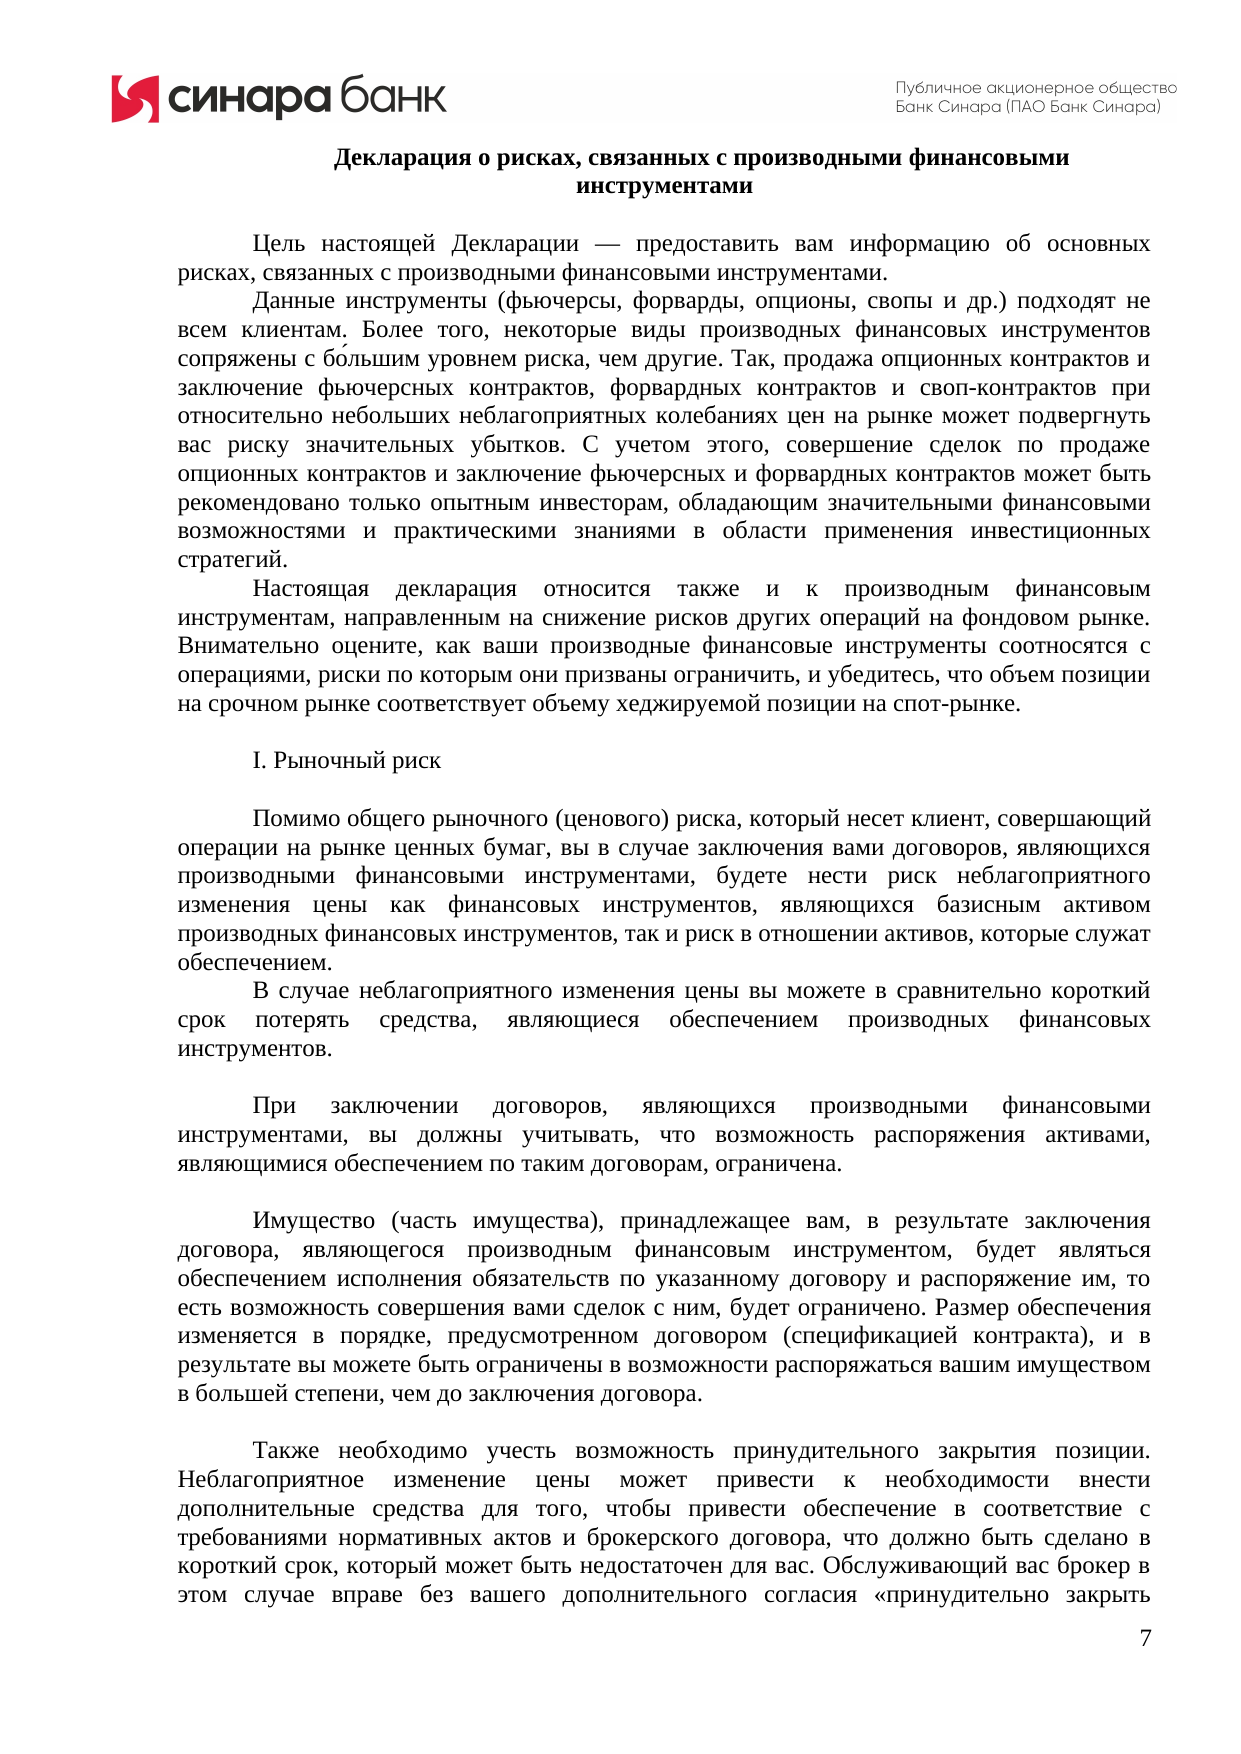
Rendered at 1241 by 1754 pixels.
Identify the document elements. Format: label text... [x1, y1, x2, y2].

text При заключении договоров, являющихся производными финансовыми инструментами, вы должны учитывать, что возможность распоряжения активами, являющимися обеспечением по таким договорам, ограничена. [177, 1091, 1152, 1177]
text Помимо общего рыночного (ценового) риска, который несет клиент, совершающий операции на рынке ценных бумаг, вы в случае заключения вами договоров, являющихся производными финансовыми инструментами, будете нести риск неблагоприятного изменения цены как финансовых инструментов, являющихся базисным активом производных финансовых инструментов, так и риск в отношении активов, которые служат обеспечением. [177, 803, 1152, 976]
text Имущество (часть имущества), принадлежащее вам, в результате заключения договора, являющегося производным финансовым инструментом, будет являться обеспечением исполнения обязательств по указанному договору и распоряжение им, то есть возможность совершения вами сделок с ним, будет ограничено. Размер обеспечения изменяется в порядке, предусмотренном договором (спецификацией контракта), и в результате вы можете быть ограничены в возможности распоряжаться вашим имуществом в большей степени, чем до заключения договора. [177, 1206, 1152, 1407]
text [177, 1436, 1152, 1608]
text Цель настоящей Декларации — предоставить вам информацию об основных рисках, связанных с производными финансовыми инструментами. [177, 228, 1152, 286]
picture [111, 73, 1177, 123]
text I. Рыночный риск [177, 746, 1152, 774]
text В случае неблагоприятного изменения цены вы можете в сравнительно короткий срок потерять средства, являющиеся обеспечением производных финансовых инструментов. [177, 976, 1152, 1062]
text Декларация о рисках, связанных с производными финансовыми инструментами [177, 142, 1152, 199]
text Настоящая декларация относится также и к производным финансовым инструментам, направленным на снижение рисков других операций на фондовом рынке. Внимательно оцените, как ваши производные финансовые инструменты соотносятся с операциями, риски по которым они призваны ограничить, и убедитесь, что объем позиции на срочном рынке соответствует объему хеджируемой позиции на спот-рынке. [177, 573, 1152, 717]
text Данные инструменты (фьючерсы, форварды, опционы, свопы и др.) подходят не всем клиентам. Более того, некоторые виды производных финансовых инструментов сопряжены с бо́льшим уровнем риска, чем другие. Так, продажа опционных контрактов и заключение фьючерсных контрактов, форвардных контрактов и своп-контрактов при относительно небольших неблагоприятных колебаниях цен на рынке может подвергнуть вас риску значительных убытков. С учетом этого, совершение сделок по продаже опционных контрактов и заключение фьючерсных и форвардных контрактов может быть рекомендовано только опытным инвесторам, обладающим значительными финансовыми возможностями и практическими знаниями в области применения инвестиционных стратегий. [177, 286, 1152, 573]
